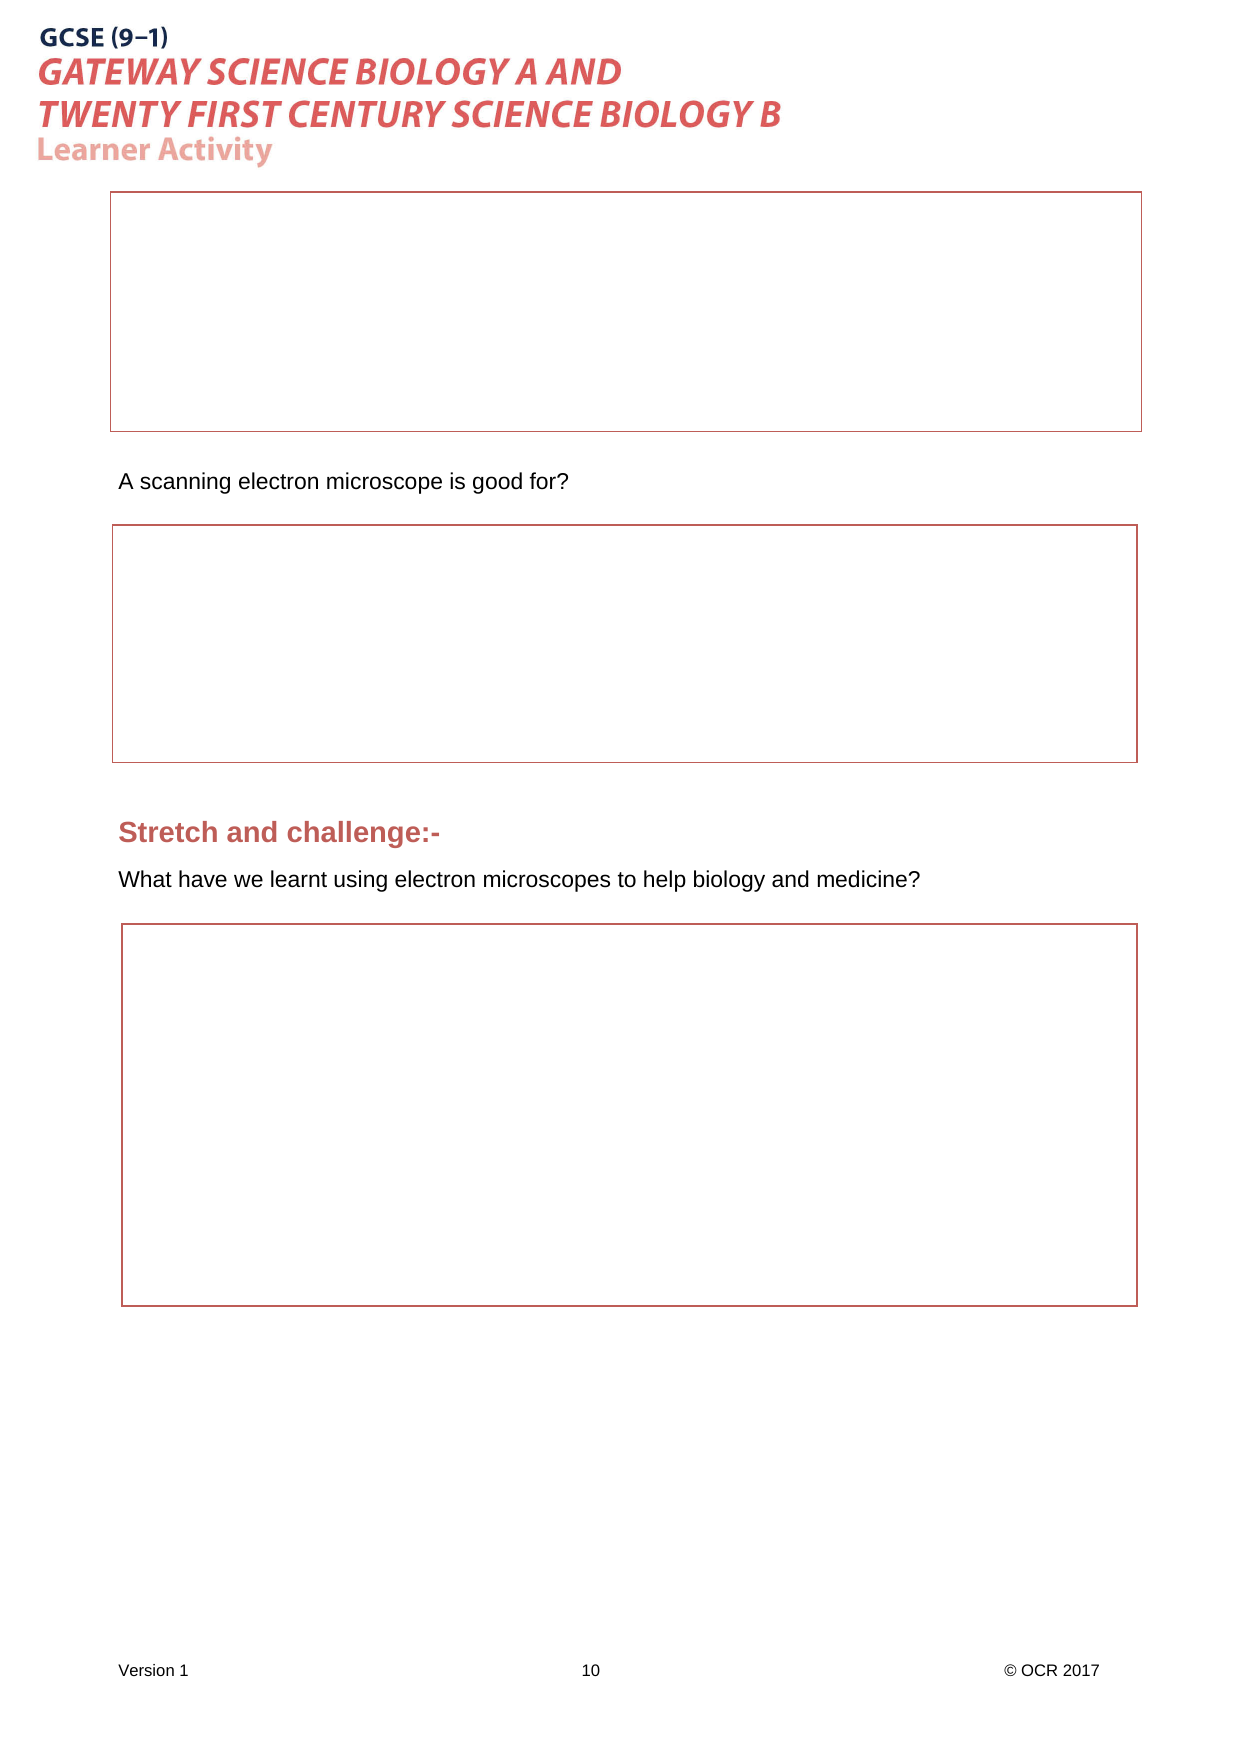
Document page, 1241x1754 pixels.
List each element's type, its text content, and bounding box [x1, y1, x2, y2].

picture [0, 0, 1240, 179]
subtitle Stretch and challenge:- [118, 815, 1137, 849]
text What have we learnt using electron microscopes to help biology and medicine? [118, 866, 1137, 892]
text A scanning electron microscope is good for? [118, 468, 1137, 494]
